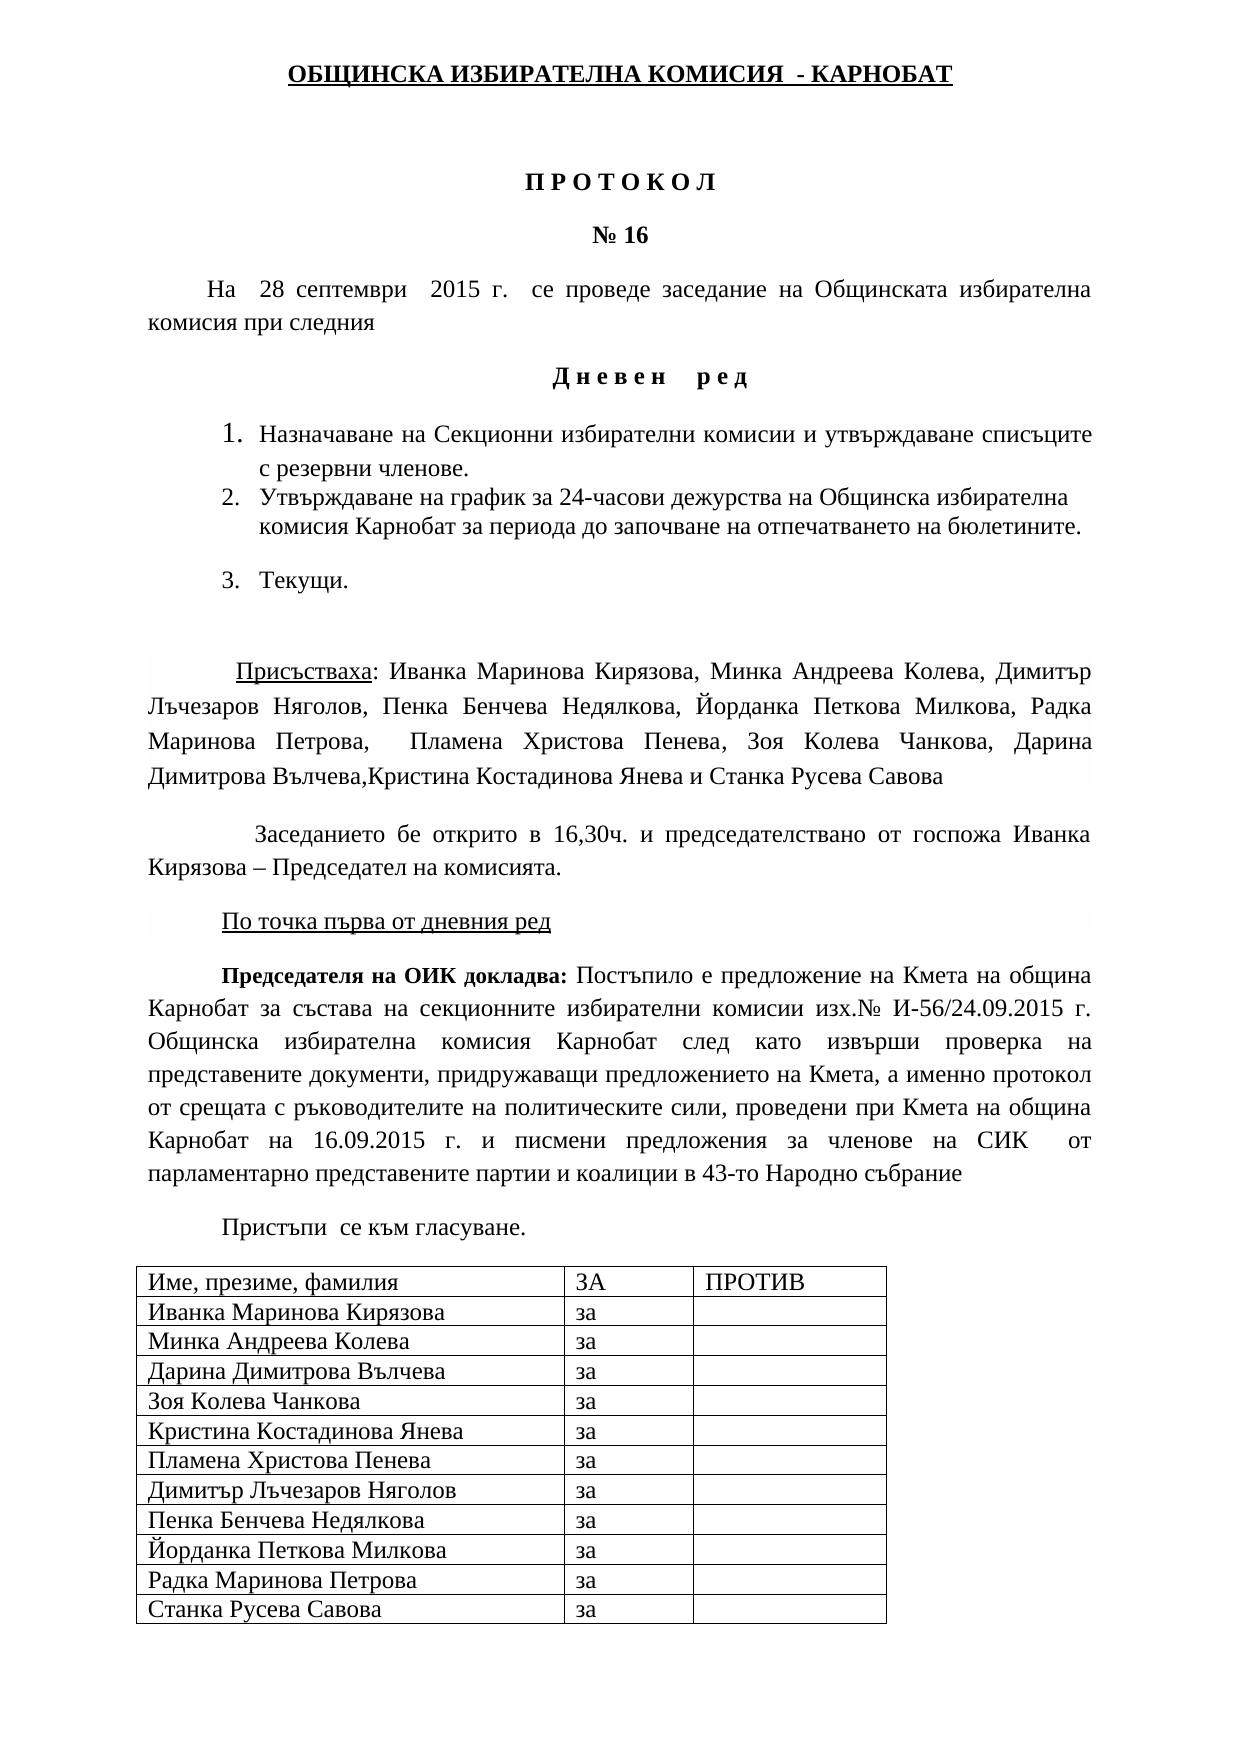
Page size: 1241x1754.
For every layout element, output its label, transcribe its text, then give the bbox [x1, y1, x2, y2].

table_cell за [565, 1297, 693, 1325]
text № 16 [148, 221, 1093, 249]
table_cell [694, 1356, 886, 1385]
table_cell Станка Русева Савова [137, 1595, 564, 1623]
text Д н е в е н р е д [148, 361, 1093, 390]
table_cell Пламена Христова Пенева [137, 1446, 564, 1474]
table_cell [694, 1446, 886, 1474]
table_cell за [565, 1446, 693, 1474]
table_cell Кристина Костадинова Янева [137, 1416, 564, 1444]
text Председателя на ОИК докладва: Постъпило е предложение на Кмета на община Карнобат за състава на секционните избирателни комисии изх.№ И-56/24.09.2015 г. Общинска избирателна комисия Карнобат след като извърши проверка на представените документи, придружаващи предложението на Кмета, а именно протокол от срещата с ръководителите на политическите сили, проведени при Кмета на община Карнобат на 16.09.2015 г. и писмени предложения за членове на СИК от парламентарно представените партии и коалиции в 43-то Народно събрание [148, 960, 1093, 1187]
list Утвърждаване на график за 24-часови дежурства на Общинска избирателна комисия Карнобат за периода до започване на отпечатването на бюлетините. [221, 482, 1093, 540]
table_cell [694, 1326, 886, 1355]
table_cell за [565, 1475, 693, 1504]
table_cell [694, 1595, 886, 1623]
table_cell [694, 1565, 886, 1593]
table_cell за [565, 1416, 693, 1444]
table_cell Йорданка Петкова Милкова [137, 1535, 564, 1564]
text Заседанието бе открито в 16,30ч. и председателствано от госпожа Иванка Кирязова – Председател на комисията. [148, 819, 1093, 881]
table_header ПРОТИВ [694, 1267, 886, 1296]
table_cell за [565, 1535, 693, 1564]
text П Р О Т О К О Л [148, 167, 1093, 196]
text Присъстваха: Иванка Маринова Кирязова, Минка Андреева Колева, Димитър Лъчезаров Няголов, Пенка Бенчева Недялкова, Йорданка Петкова Милкова, Радка Маринова Петрова, Пламена Христова Пенева, Зоя Колева Чанкова, Дарина Димитрова Вълчева,Кристина Костадинова Янева и Станка Русева Савова [148, 650, 1093, 790]
table_cell [694, 1505, 886, 1534]
table_cell Димитър Лъчезаров Няголов [137, 1475, 564, 1504]
table_cell Дарина Димитрова Вълчева [137, 1356, 564, 1385]
table_cell Пенка Бенчева Недялкова [137, 1505, 564, 1534]
table_cell [694, 1535, 886, 1564]
table_header ЗА [565, 1267, 693, 1296]
table_cell [694, 1386, 886, 1415]
table_cell Радка Маринова Петрова [137, 1565, 564, 1593]
table_cell Иванка Маринова Кирязова [137, 1297, 564, 1325]
table_cell Зоя Колева Чанкова [137, 1386, 564, 1415]
table_cell Минка Андреева Колева [137, 1326, 564, 1355]
table_cell за [565, 1595, 693, 1623]
table_cell [694, 1416, 886, 1444]
table_cell за [565, 1386, 693, 1415]
table_cell [694, 1297, 886, 1325]
list Назначаване на Секционни избирателни комисии и утвърждаване списъците с резервни членове. [221, 415, 1093, 482]
table_cell за [565, 1356, 693, 1385]
list Текущи. [221, 565, 1093, 593]
table_cell за [565, 1505, 693, 1534]
table_cell за [565, 1326, 693, 1355]
text По точка първа от дневния ред [148, 906, 1093, 935]
text Пристъпи се към гласуване. [148, 1212, 1093, 1241]
table_header Име, презиме, фамилия [137, 1267, 564, 1296]
text ОБЩИНСКА ИЗБИРАТЕЛНА КОМИСИЯ - КАРНОБАТ [148, 59, 1093, 88]
table_cell [694, 1475, 886, 1504]
table_cell за [565, 1565, 693, 1593]
text На 28 септември 2015 г. се проведе заседание на Общинската избирателна комисия при следния [148, 274, 1093, 336]
